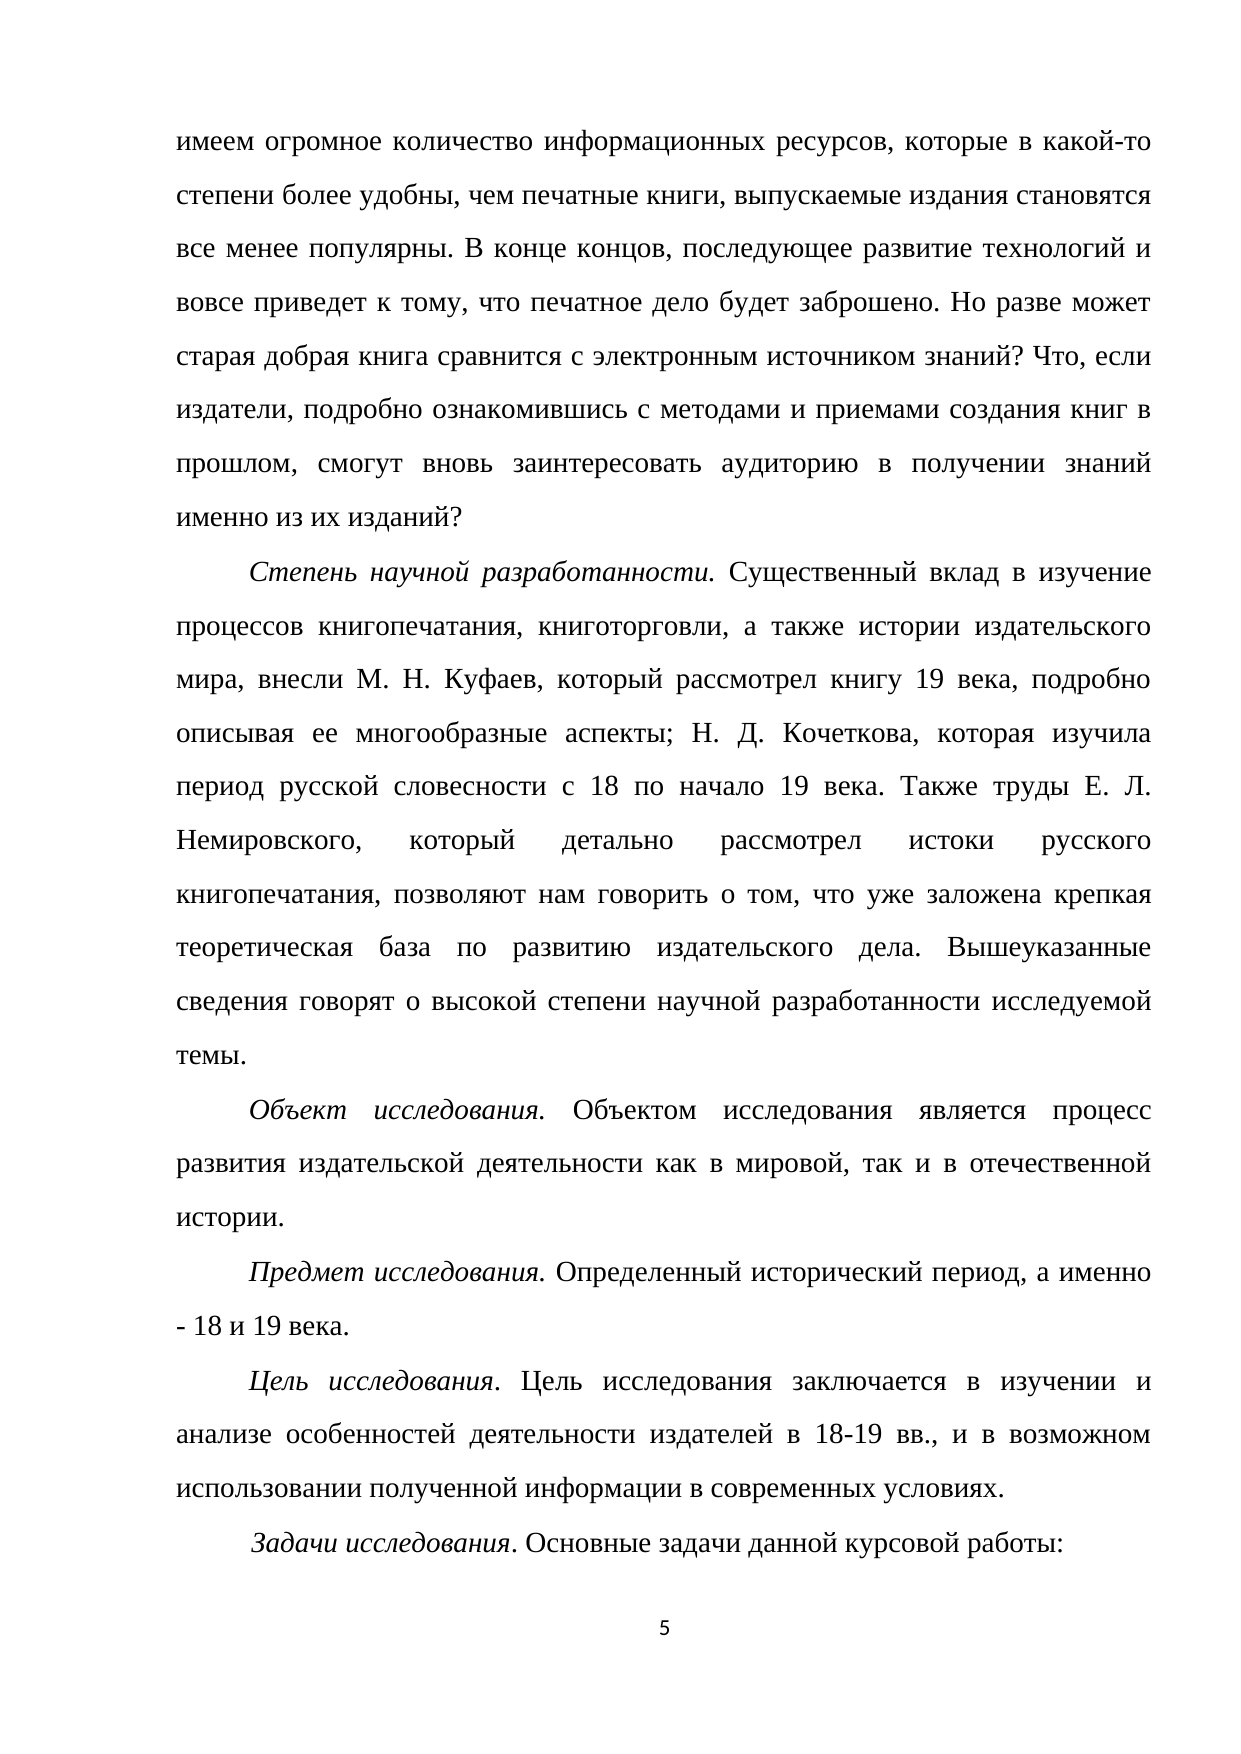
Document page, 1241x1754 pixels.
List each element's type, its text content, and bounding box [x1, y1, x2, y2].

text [176, 123, 1152, 532]
text Цель исследования. Цель исследования заключается в изучении и анализе особенностей деятельности издателей в 18-19 вв., и в возможном использовании полученной информации в современных условиях. [176, 1363, 1152, 1504]
text Степень научной разработанности. Существенный вклад в изучение процессов книгопечатания, книготорговли, а также истории издательского мира, внесли М. Н. Куфаев, который рассмотрел книгу 19 века, подробно описывая ее многообразные аспекты; Н. Д. Кочеткова, которая изучила период русской словесности с 18 по начало 19 века. Также труды Е. Л. Немировского, который детально рассмотрел истоки русского книгопечатания, позволяют нам говорить о том, что уже заложена крепкая теоретическая база по развитию издательского дела. Вышеуказанные сведения говорят о высокой степени научной разработанности исследуемой темы. [176, 554, 1152, 1070]
text Предмет исследования. Определенный исторический период, а именно - 18 и 19 века. [176, 1254, 1152, 1341]
text Задачи исследования. Основные задачи данной курсовой работы: [251, 1525, 1065, 1559]
text Объект исследования. Объектом исследования является процесс развития издательской деятельности как в мировой, так и в отечественной истории. [176, 1092, 1152, 1233]
